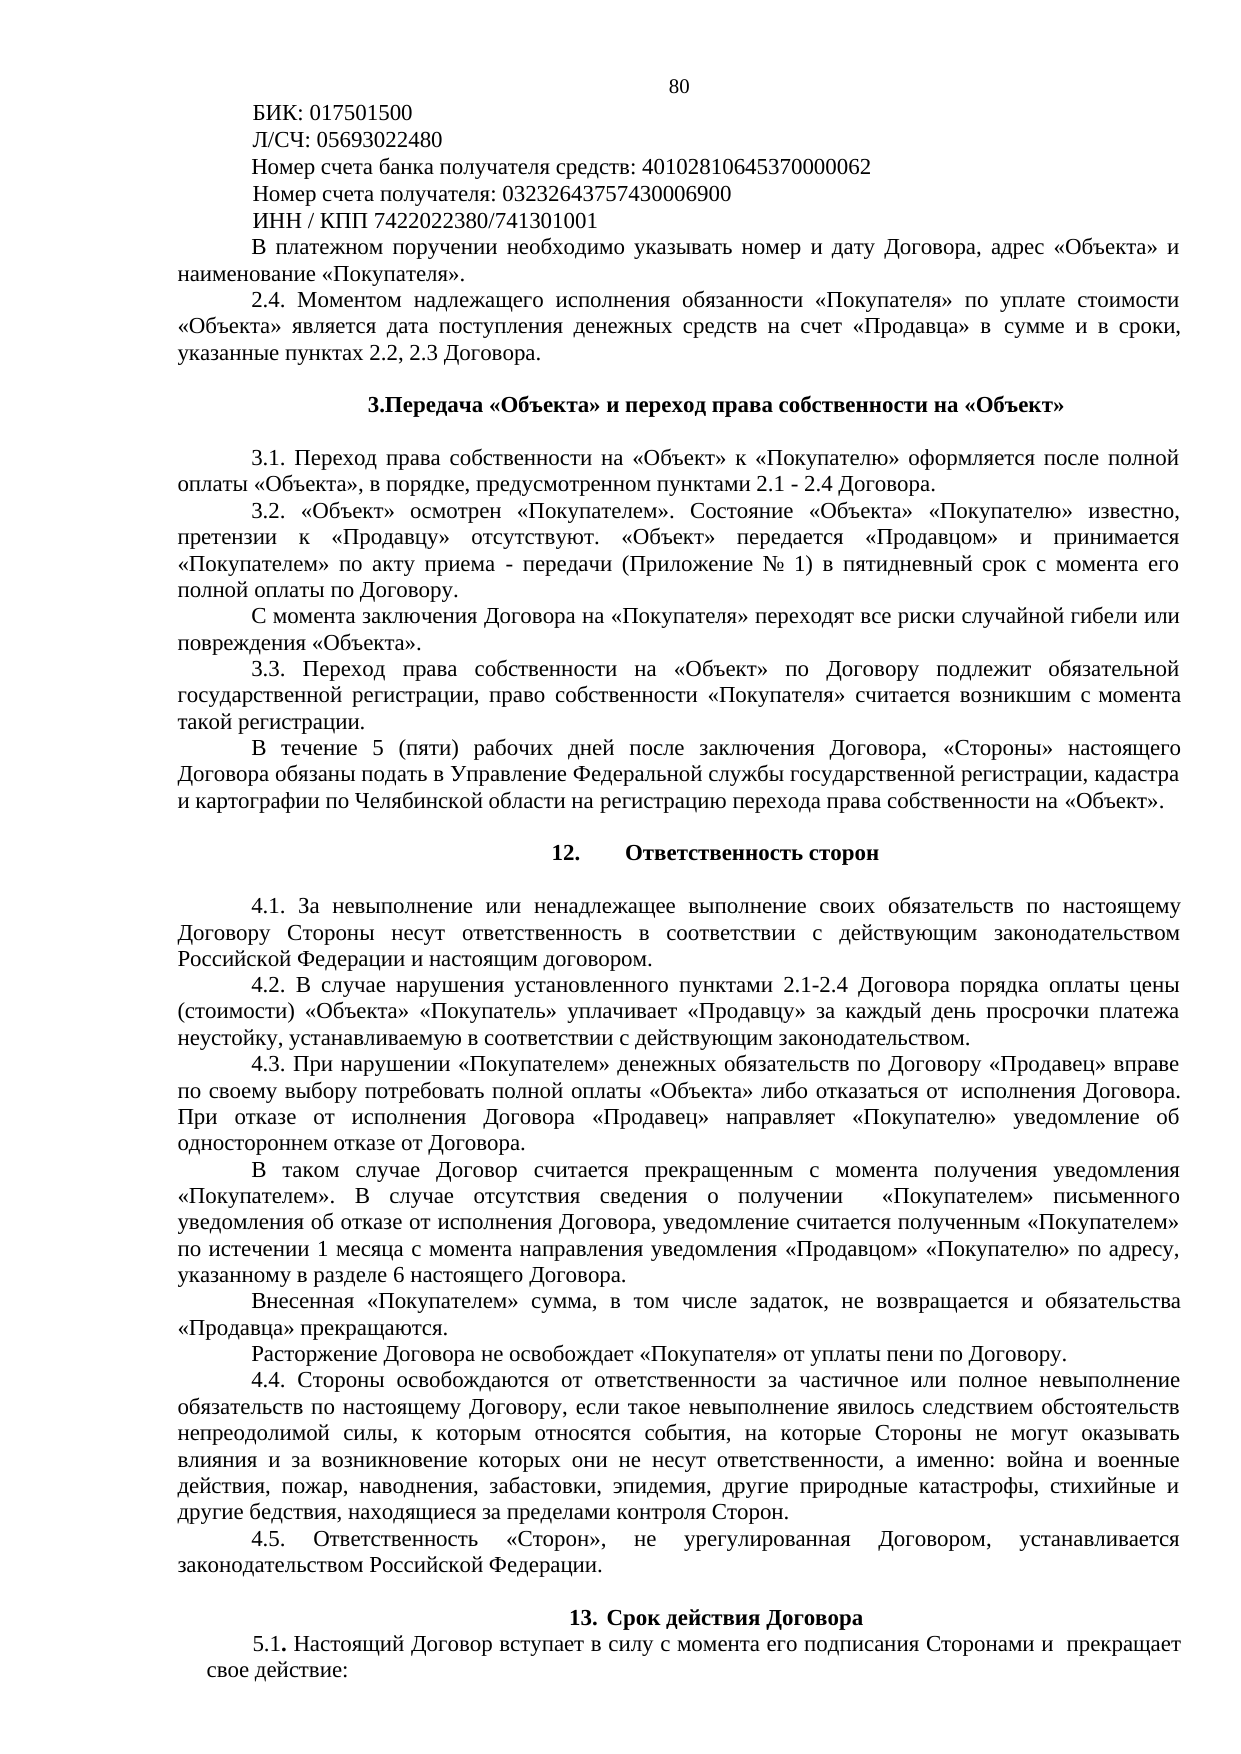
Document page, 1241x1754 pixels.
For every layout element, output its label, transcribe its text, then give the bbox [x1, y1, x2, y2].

text 4.5. Ответственность «Сторон», не урегулированная Договором, устанавливается законодательством Российской Федерации. [177, 1525, 1181, 1577]
text 3.3. Переход права собственности на «Объект» по Договору подлежит обязательной государственной регистрации, право собственности «Покупателя» считается возникшим с момента такой регистрации. [177, 655, 1181, 734]
text Номер счета получателя: 03232643757430006900 [177, 179, 1181, 206]
text 3.2. «Объект» осмотрен «Покупателем». Состояние «Объекта» «Покупателю» известно, претензии к «Продавцу» отсутствуют. «Объект» передается «Продавцом» и принимается «Покупателем» по акту приема - передачи (Приложение № 1) в пятидневный срок с момента его полной оплаты по Договору. [177, 497, 1181, 602]
text В таком случае Договор считается прекращенным с момента получения уведомления «Покупателем». В случае отсутствия сведения о получении «Покупателем» письменного уведомления об отказе от исполнения Договора, уведомление считается полученным «Покупателем» по истечении 1 месяца с момента направления уведомления «Продавцом» «Покупателю» по адресу, указанному в разделе 6 настоящего Договора. [177, 1156, 1181, 1287]
text С момента заключения Договора на «Покупателя» переходят все риски случайной гибели или повреждения «Объекта». [177, 602, 1181, 655]
text БИК: 017501500 [177, 98, 1181, 125]
text ИНН / КПП 7422022380/741301001 [177, 206, 1181, 233]
text Внесенная «Покупателем» сумма, в том числе задаток, не возвращается и обязательства «Продавца» прекращаются. [177, 1287, 1181, 1340]
text Номер счета банка получателя средств: 40102810645370000062 [177, 152, 1181, 179]
text 3.1. Переход права собственности на «Объект» к «Покупателю» оформляется после полной оплаты «Объекта», в порядке, предусмотренном пунктами 2.1 - 2.4 Договора. [177, 444, 1181, 497]
text 4.1. За невыполнение или ненадлежащее выполнение своих обязательств по настоящему Договору Стороны несут ответственность в соответствии с действующим законодательством Российской Федерации и настоящим договором. [177, 892, 1181, 971]
text 4.3. При нарушении «Покупателем» денежных обязательств по Договору «Продавец» вправе по своему выбору потребовать полной оплаты «Объекта» либо отказаться от исполнения Договора. При отказе от исполнения Договора «Продавец» направляет «Покупателю» уведомление об одностороннем отказе от Договора. [177, 1050, 1181, 1156]
list Ответственность сторон [177, 839, 1179, 866]
text В течение 5 (пяти) рабочих дней после заключения Договора, «Стороны» настоящего Договора обязаны подать в Управление Федеральной службы государственной регистрации, кадастра и картографии по Челябинской области на регистрацию перехода права собственности на «Объект». [177, 734, 1181, 813]
text 4.2. В случае нарушения установленного пунктами 2.1-2.4 Договора порядка оплаты цены (стоимости) «Объекта» «Покупатель» уплачивает «Продавцу» за каждый день просрочки платежа неустойку, устанавливаемую в соответствии с действующим законодательством. [177, 971, 1181, 1050]
text Л/СЧ: 05693022480 [177, 125, 1181, 152]
text 5.1. Настоящий Договор вступает в силу с момента его подписания Сторонами и прекращает свое действие: [206, 1630, 1181, 1683]
text 2.4. Моментом надлежащего исполнения обязанности «Покупателя» по уплате стоимости «Объекта» является дата поступления денежных средств на счет «Продавца» в сумме и в сроки, указанные пунктах 2.2, 2.3 Договора. [177, 286, 1181, 365]
text 4.4. Стороны освобождаются от ответственности за частичное или полное невыполнение обязательств по настоящему Договору, если такое невыполнение явилось следствием обстоятельств непреодолимой силы, к которым относятся события, на которые Стороны не могут оказывать влияния и за возникновение которых они не несут ответственности, а именно: война и военные действия, пожар, наводнения, забастовки, эпидемия, другие природные катастрофы, стихийные и другие бедствия, находящиеся за пределами контроля Сторон. [177, 1367, 1181, 1525]
list Срок действия Договора [251, 1604, 1181, 1630]
text В платежном поручении необходимо указывать номер и дату Договора, адрес «Объекта» и наименование «Покупателя». [177, 233, 1181, 286]
text Расторжение Договора не освобождает «Покупателя» от уплаты пени по Договору. [177, 1340, 1181, 1367]
text 3.Передача «Объекта» и переход права собственности на «Объект» [251, 391, 1181, 418]
